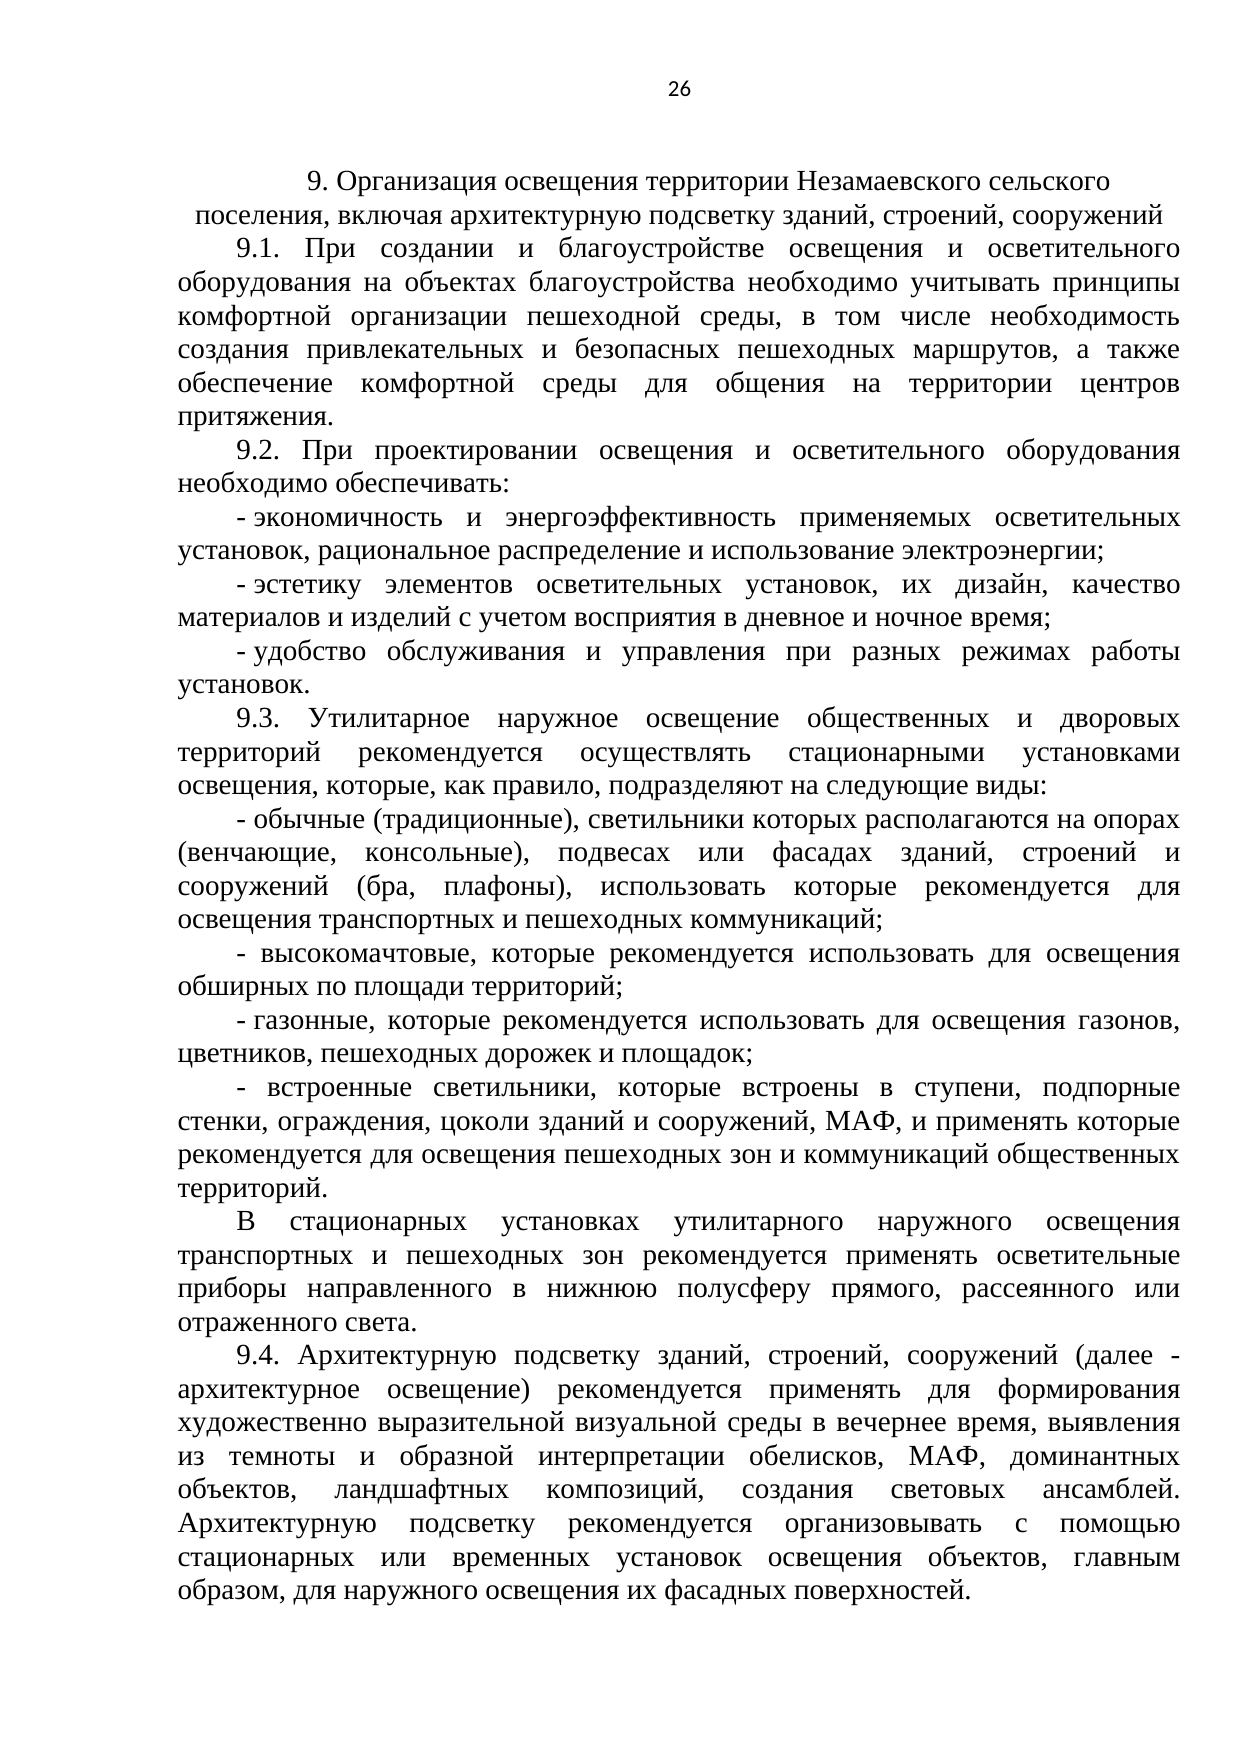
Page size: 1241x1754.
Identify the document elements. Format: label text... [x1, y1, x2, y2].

text - высокомачтовые, которые рекомендуется использовать для освещения обширных по площади территорий; [177, 935, 1181, 1002]
text 9. Организация освещения территории Незамаевского сельского поселения, включая архитектурную подсветку зданий, строений, сооружений [177, 163, 1181, 231]
text - газонные, которые рекомендуется использовать для освещения газонов, цветников, пешеходных дорожек и площадок; [177, 1002, 1181, 1069]
text - эстетику элементов осветительных установок, их дизайн, качество материалов и изделий с учетом восприятия в дневное и ночное время; [177, 566, 1181, 633]
text 9.3. Утилитарное наружное освещение общественных и дворовых территорий рекомендуется осуществлять стационарными установками освещения, которые, как правило, подразделяют на следующие виды: [177, 700, 1181, 801]
text - удобство обслуживания и управления при разных режимах работы установок. [177, 633, 1181, 700]
text 9.1. При создании и благоустройстве освещения и осветительного оборудования на объектах благоустройства необходимо учитывать принципы комфортной организации пешеходной среды, в том числе необходимость создания привлекательных и безопасных пешеходных маршрутов, а также обеспечение комфортной среды для общения на территории центров притяжения. [177, 231, 1181, 432]
text - обычные (традиционные), светильники которых располагаются на опорах (венчающие, консольные), подвесах или фасадах зданий, строений и сооружений (бра, плафоны), использовать которые рекомендуется для освещения транспортных и пешеходных коммуникаций; [177, 801, 1181, 935]
text - экономичность и энергоэффективность применяемых осветительных установок, рациональное распределение и использование электроэнергии; [177, 499, 1181, 566]
text - встроенные светильники, которые встроены в ступени, подпорные стенки, ограждения, цоколи зданий и сооружений, МАФ, и применять которые рекомендуется для освещения пешеходных зон и коммуникаций общественных территорий. [177, 1069, 1181, 1203]
text 9.2. При проектировании освещения и осветительного оборудования необходимо обеспечивать: [177, 432, 1181, 499]
text 9.4. Архитектурную подсветку зданий, строений, сооружений (далее - архитектурное освещение) рекомендуется применять для формирования художественно выразительной визуальной среды в вечернее время, выявления из темноты и образной интерпретации обелисков, МАФ, доминантных объектов, ландшафтных композиций, создания световых ансамблей. Архитектурную подсветку рекомендуется организовывать с помощью стационарных или временных установок освещения объектов, главным образом, для наружного освещения их фасадных поверхностей. [177, 1337, 1181, 1606]
text В стационарных установках утилитарного наружного освещения транспортных и пешеходных зон рекомендуется применять осветительные приборы направленного в нижнюю полусферу прямого, рассеянного или отраженного света. [177, 1203, 1181, 1337]
